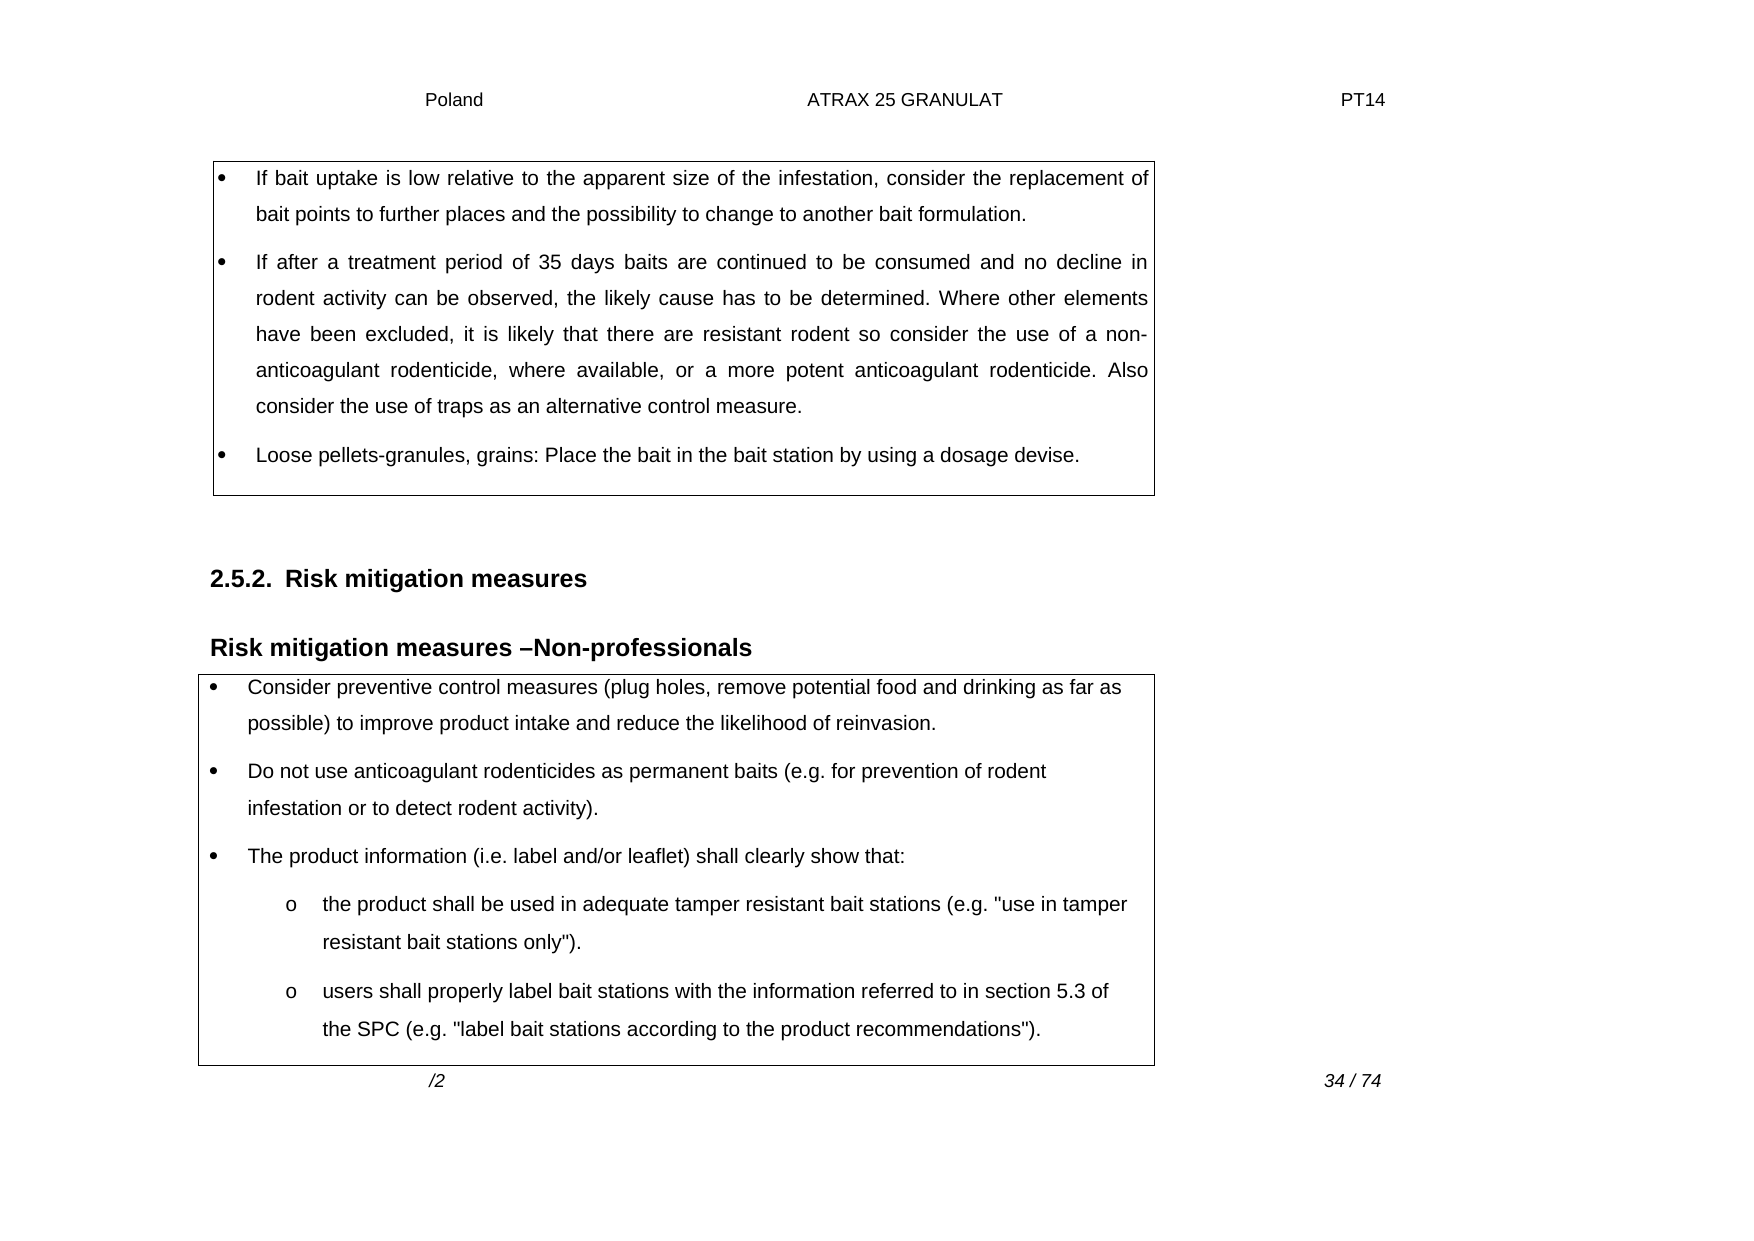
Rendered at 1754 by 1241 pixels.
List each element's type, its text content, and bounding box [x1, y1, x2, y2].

subtitle Risk mitigation measures –Non-professionals [210, 632, 1600, 661]
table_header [214, 162, 1154, 495]
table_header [199, 675, 1154, 1065]
subtitle Risk mitigation measures [210, 564, 1600, 593]
